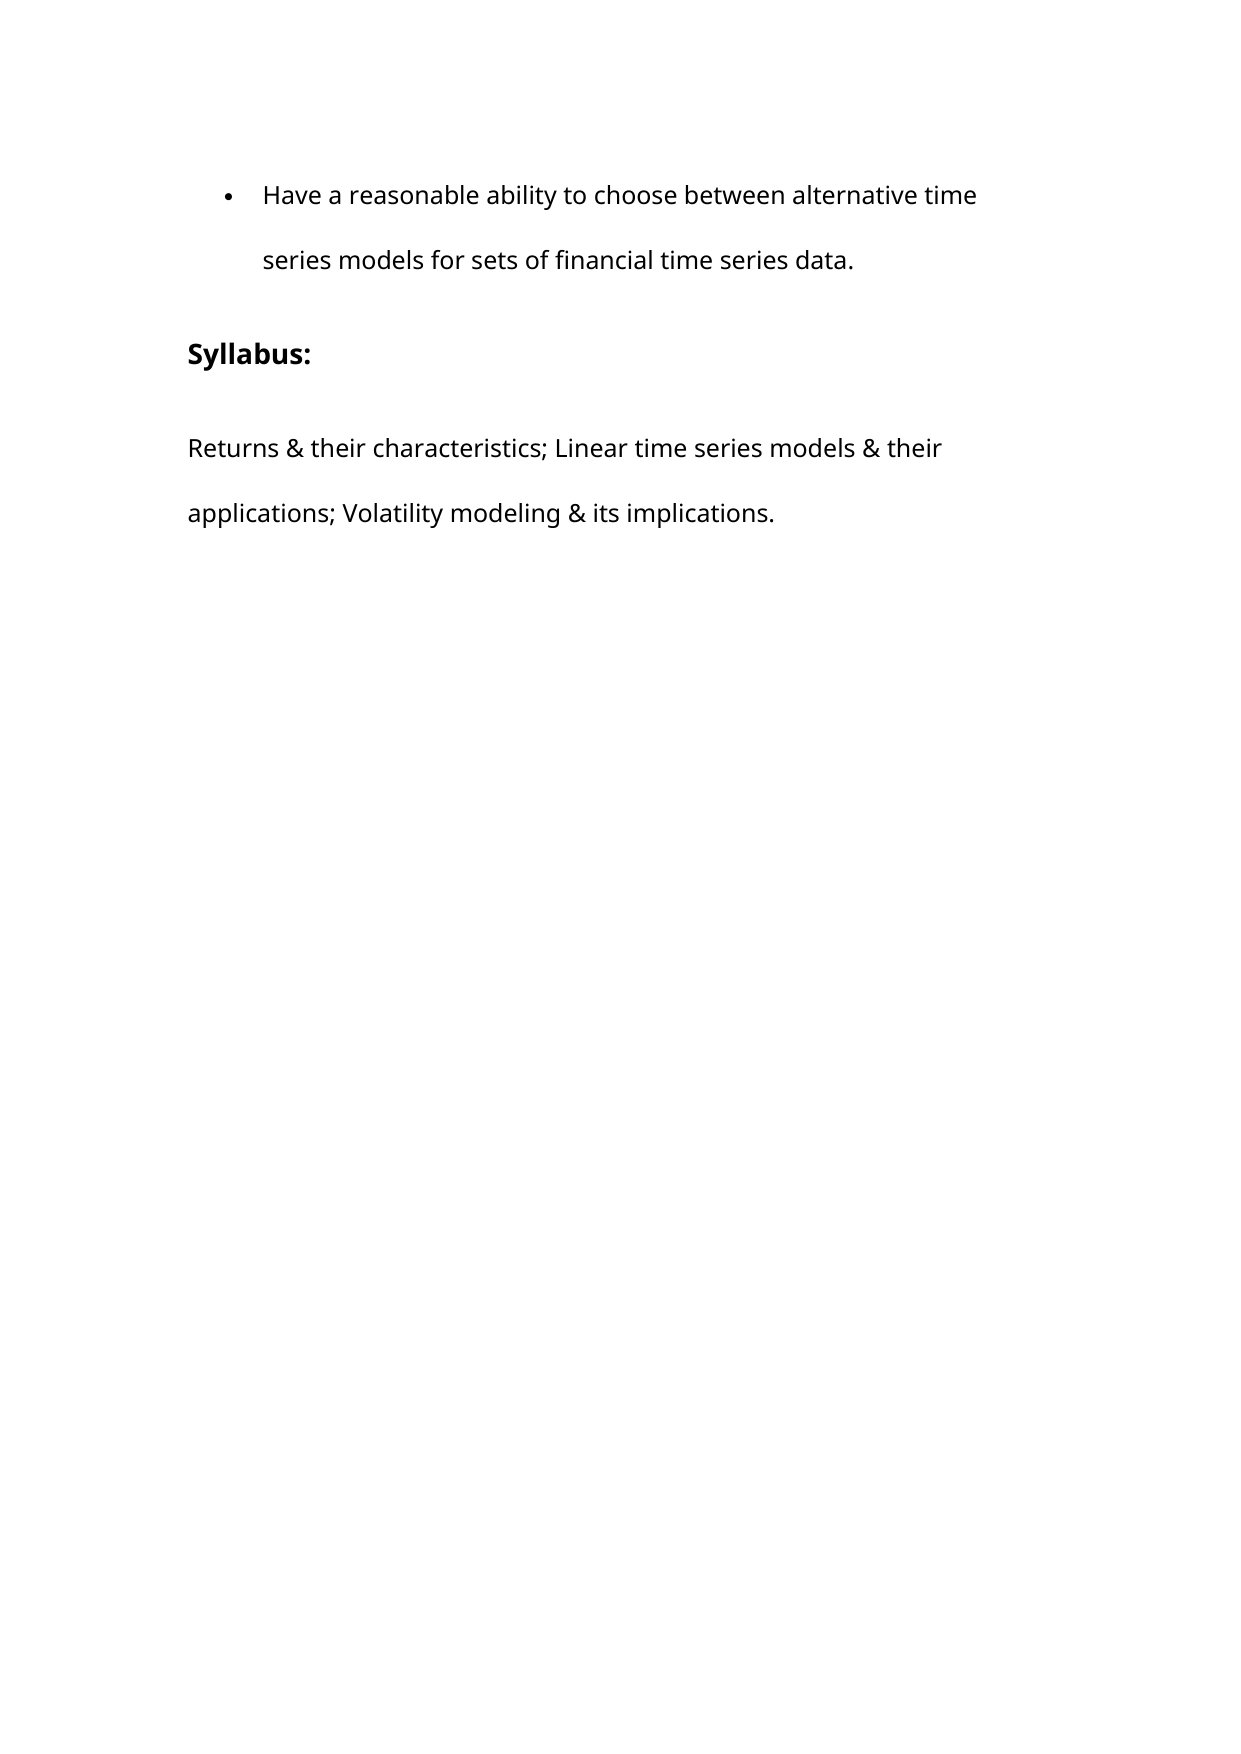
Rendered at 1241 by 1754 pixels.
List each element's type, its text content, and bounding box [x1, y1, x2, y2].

text Returns & their characteristics; Linear time series models & their applications; Volatility modeling & its implications. [187, 415, 1053, 545]
list Have a reasonable ability to choose between alternative time series models for sets of financial time series data. [225, 162, 1053, 292]
text Syllabus: [187, 321, 1053, 386]
